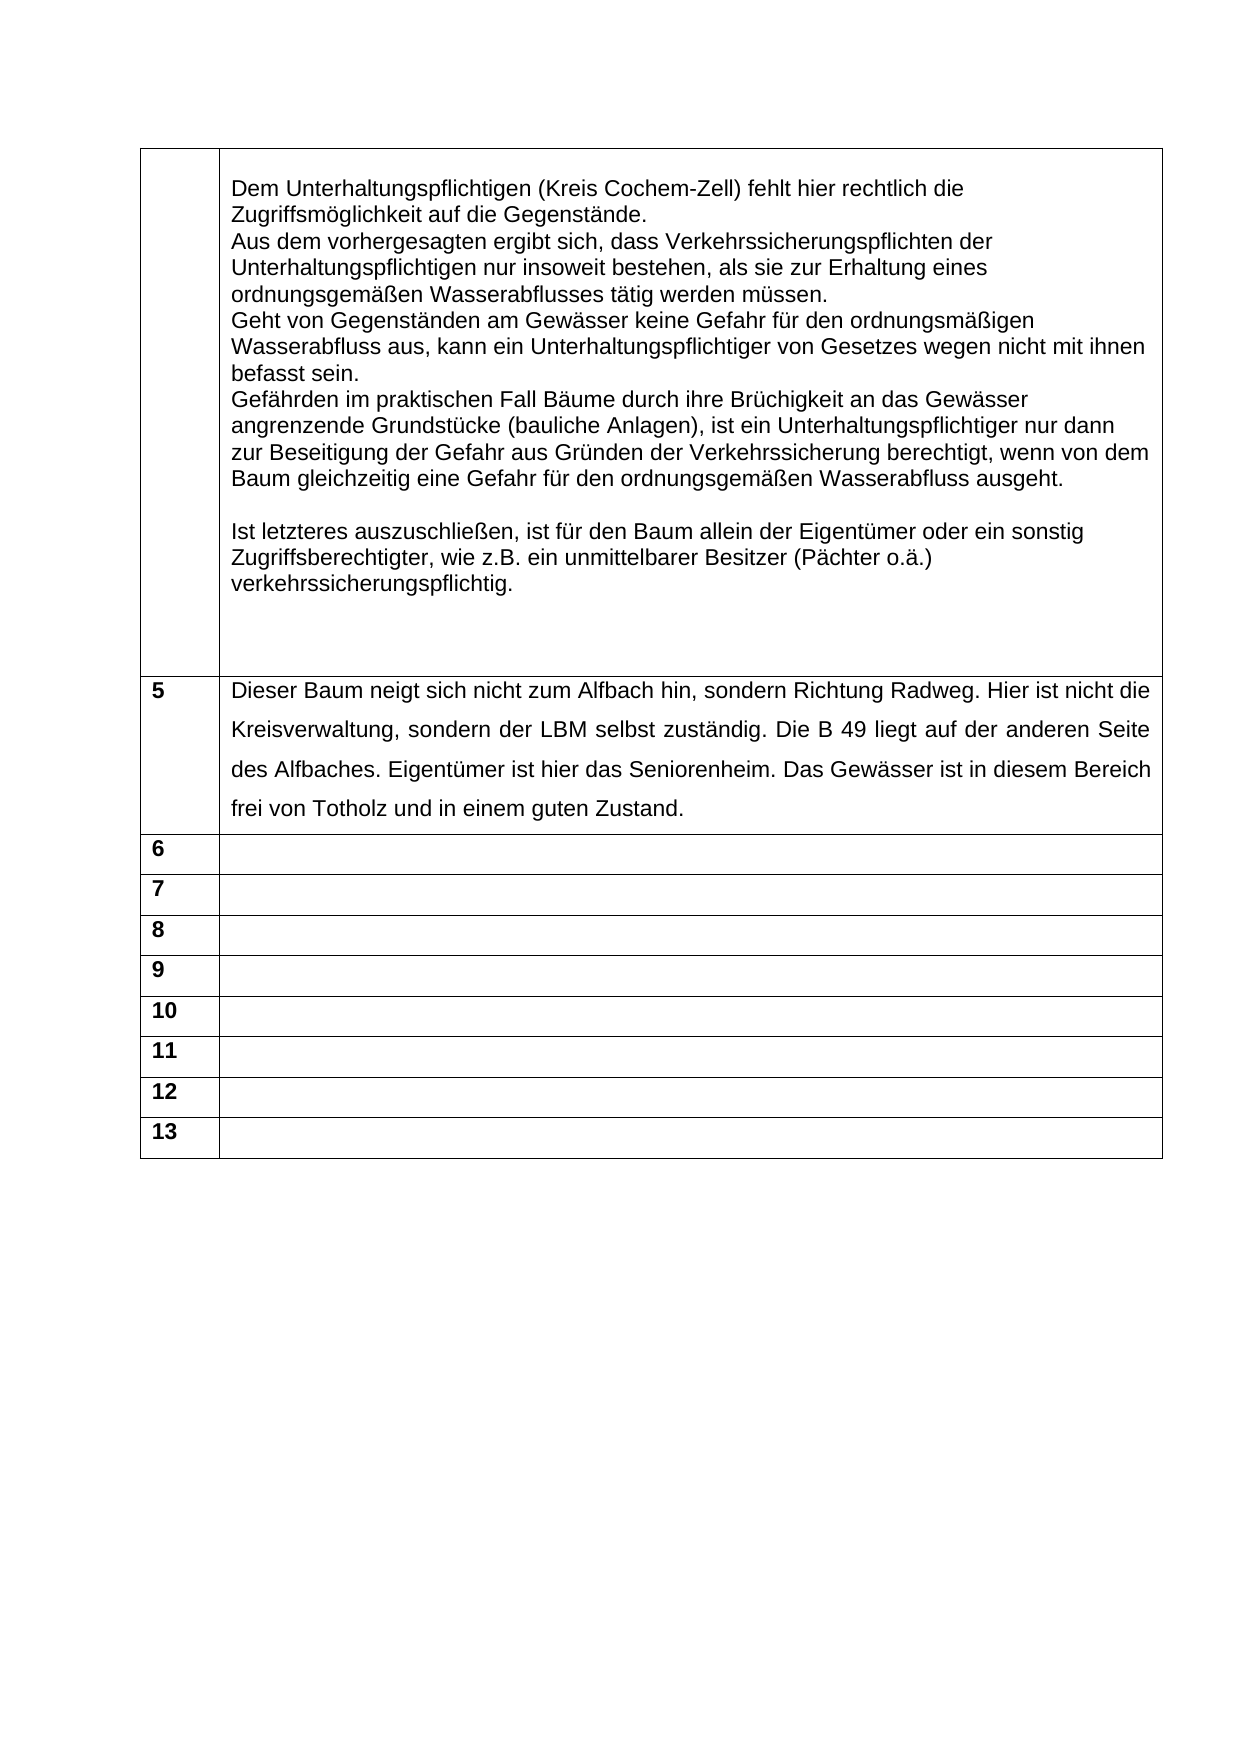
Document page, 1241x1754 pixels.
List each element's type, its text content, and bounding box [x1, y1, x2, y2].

table_cell [220, 835, 1162, 874]
table_cell [220, 1037, 1162, 1077]
table_cell 4 [141, 149, 219, 676]
table_cell 8 [141, 916, 219, 955]
table_cell 9 [141, 956, 219, 996]
table_cell Dieser Baum neigt sich nicht zum Alfbach hin, sondern Richtung Radweg. Hier ist nicht die Kreisverwaltung, sondern der LBM selbst zuständig. Die B 49 liegt auf der anderen Seite des Alfbaches. Eigentümer ist hier das Seniorenheim. Das Gewässer ist in diesem Bereich frei von Totholz und in einem guten Zustand. [220, 677, 1162, 833]
table_cell [220, 875, 1162, 914]
table_cell 5 [141, 677, 219, 833]
table_cell [220, 997, 1162, 1036]
table_cell [220, 1118, 1162, 1158]
table_cell 12 [141, 1078, 219, 1117]
table_cell [220, 916, 1162, 955]
table_cell 6 [141, 835, 219, 874]
table_cell 10 [141, 997, 219, 1036]
table_cell [220, 956, 1162, 996]
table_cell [220, 149, 1162, 676]
table_cell 13 [141, 1118, 219, 1158]
table_cell [220, 1078, 1162, 1117]
table_cell 11 [141, 1037, 219, 1077]
table_cell 7 [141, 875, 219, 914]
